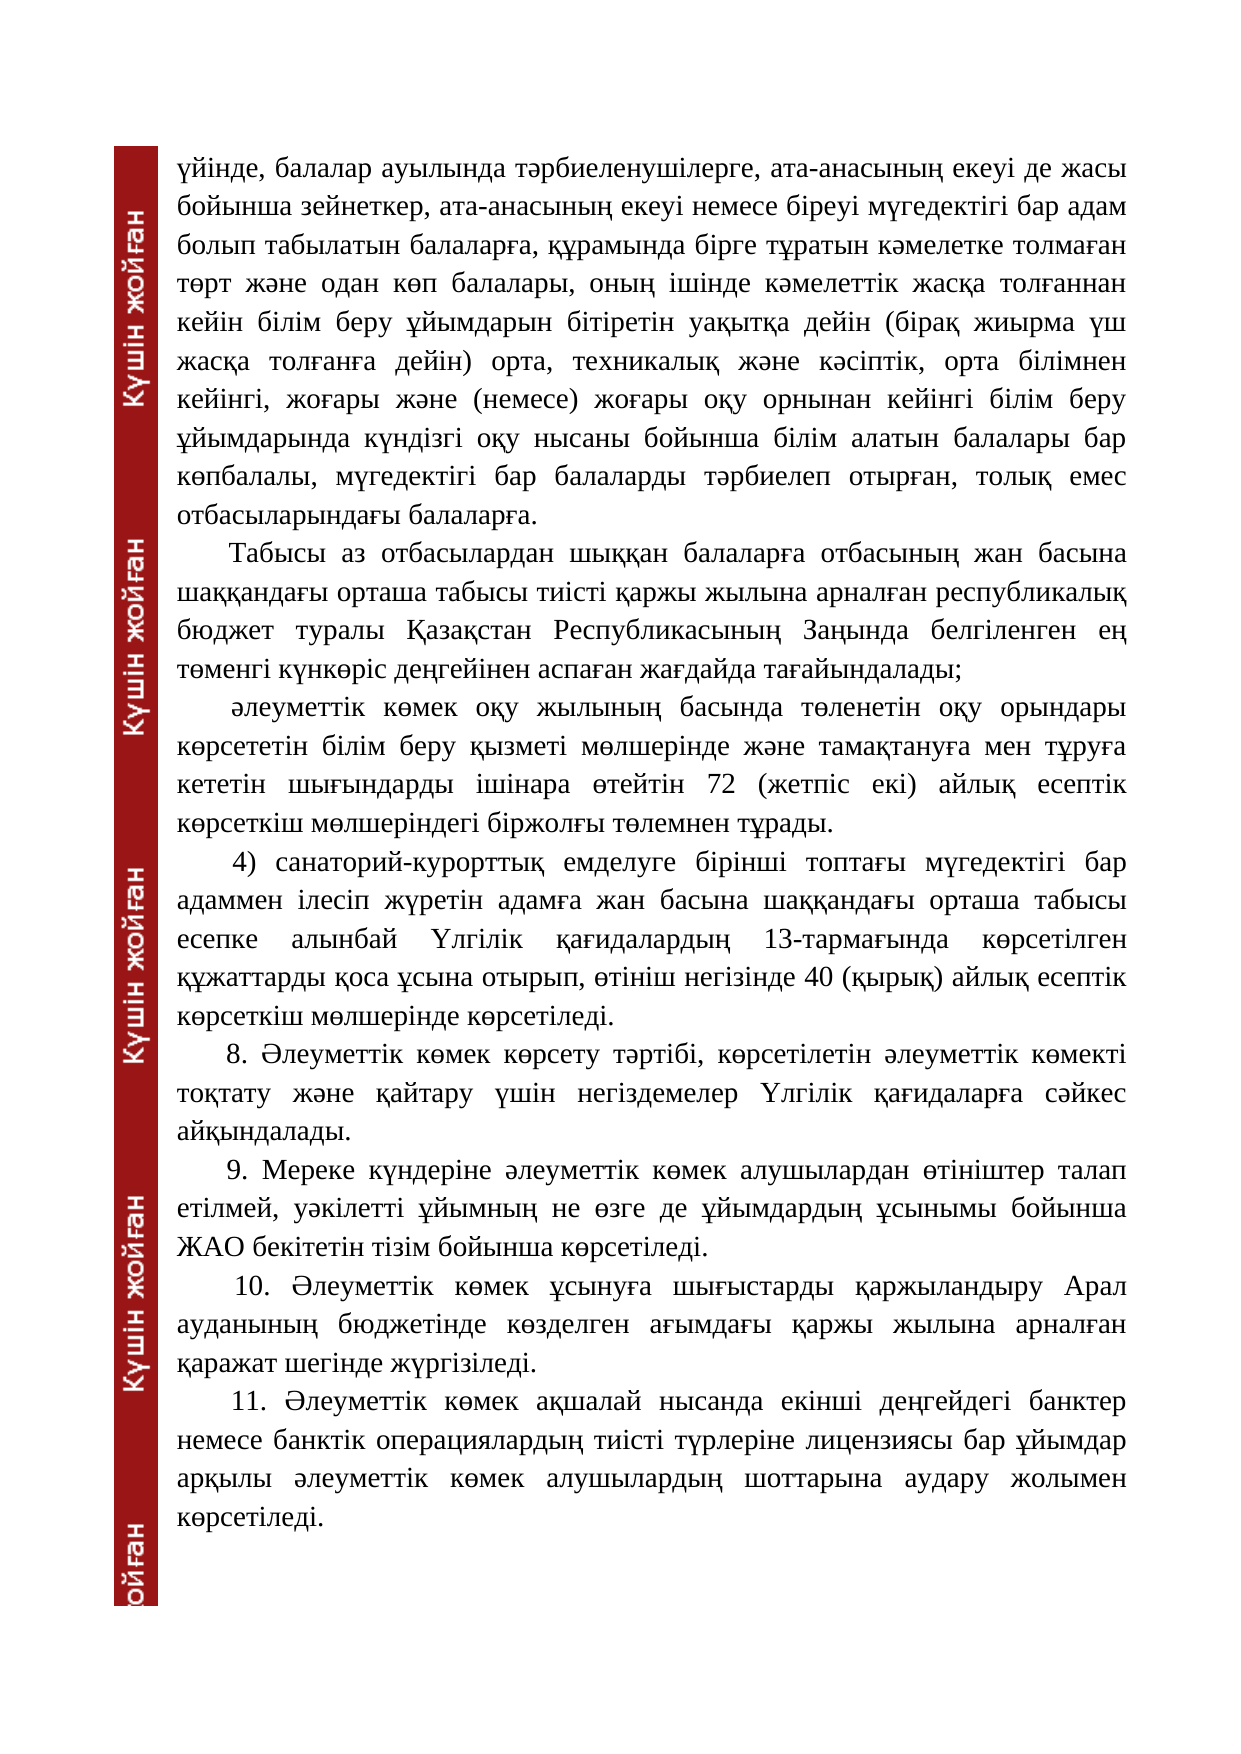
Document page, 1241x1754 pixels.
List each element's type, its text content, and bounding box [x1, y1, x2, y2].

picture [114, 684, 158, 689]
text 11. Әлеуметтік көмек ақшалай нысанда екінші деңгейдегі банктер немесе банктік операциялардың тиісті түрлеріне лицензиясы бар ұйымдар арқылы әлеуметтік көмек алушылардың шоттарына аудару жолымен көрсетіледі. [112, 1383, 1128, 1532]
picture [114, 1378, 158, 1383]
picture [114, 1147, 158, 1152]
text әлеуметтік көмек оқу жылының басында төленетін оқу орындары көрсететін білім беру қызметі мөлшерінде және тамақтануға мен тұруға кететін шығындарды ішінара өтейтін 72 (жетпіс екі) айлық есептік көрсеткіш мөлшеріндегі біржолғы төлемнен тұрады. [112, 689, 1128, 839]
picture [114, 1532, 158, 1606]
text Табысы аз отбасылардан шыққан балаларға отбасының жан басына шаққандағы орташа табысы тиісті қаржы жылына арналған республикалық бюджет туралы Қазақстан Республикасының Заңында белгіленген ең төменгі күнкөріс деңгейінен аспаған жағдайда тағайындалады; [112, 535, 1128, 684]
picture [114, 1263, 158, 1268]
text 10. Әлеуметтік көмек ұсынуға шығыстарды қаржыландыру Арал ауданының бюджетінде көзделген ағымдағы қаржы жылына арналған қаражат шегінде жүргізіледі. [112, 1268, 1128, 1378]
picture [114, 146, 158, 150]
text 9. Мереке күндеріне әлеуметтік көмек алушылардан өтініштер талап етілмей, уәкілетті ұйымның не өзге де ұйымдардың ұсынымы бойынша ЖАО бекітетін тізім бойынша көрсетіледі. [112, 1152, 1128, 1263]
text 8. Әлеуметтік көмек көрсету тәртібі, көрсетілетін әлеуметтік көмекті тоқтату және қайтару үшін негіздемелер Үлгілік қағидаларға сәйкес айқындалады. [112, 1036, 1128, 1147]
picture [114, 530, 158, 535]
text 4) санаторий-курорттық емделуге бірінші топтағы мүгедектігі бар адаммен ілесіп жүретін адамға жан басына шаққандағы орташа табысы есепке алынбай Үлгілік қағидалардың 13-тармағында көрсетілген құжаттарды қоса ұсына отырып, өтініш негізінде 40 (қырық) айлық есептік көрсеткіш мөлшерінде көрсетіледі. [112, 844, 1128, 1031]
picture [114, 839, 158, 844]
picture [114, 1031, 158, 1036]
